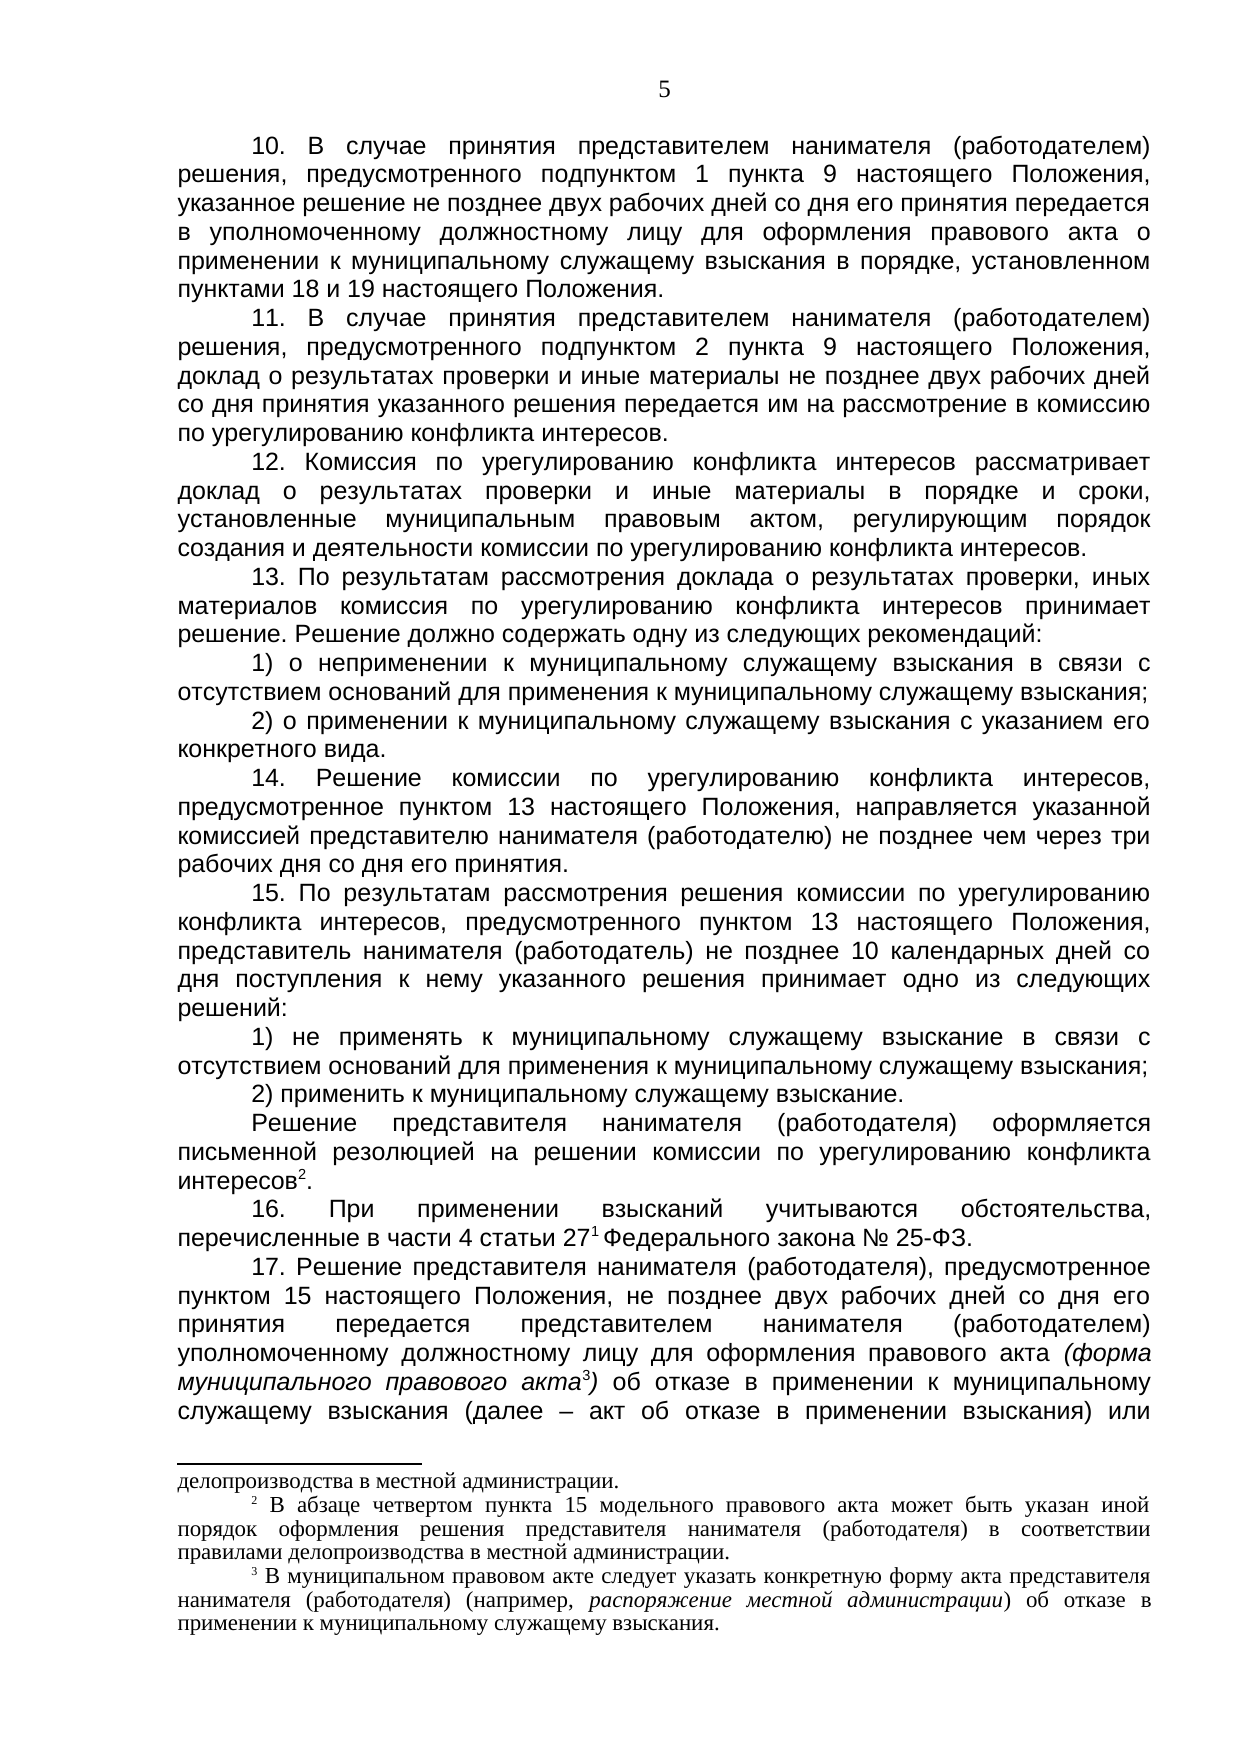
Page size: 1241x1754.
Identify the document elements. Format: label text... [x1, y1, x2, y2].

text 10. В случае принятия представителем нанимателя (работодателем) решения, предусмотренного подпунктом 1 пункта 9 настоящего Положения, указанное решение не позднее двух рабочих дней со дня его принятия передается в уполномоченному должностному лицу для оформления правового акта о применении к муниципальному служащему взыскания в порядке, установленном пунктами 18 и 19 настоящего Положения. [177, 131, 1152, 303]
text 13. По результатам рассмотрения доклада о результатах проверки, иных материалов комиссия по урегулированию конфликта интересов принимает решение. Решение должно содержать одну из следующих рекомендаций: [177, 562, 1152, 648]
text 11. В случае принятия представителем нанимателя (работодателем) решения, предусмотренного подпунктом 2 пункта 9 настоящего Положения, доклад о результатах проверки и иные материалы не позднее двух рабочих дней со дня принятия указанного решения передается им на рассмотрение в комиссию по урегулированию конфликта интересов. [177, 303, 1152, 447]
text Решение представителя нанимателя (работодателя) оформляется письменной резолюцией на решении комиссии по урегулированию конфликта интересов. [177, 1108, 1152, 1194]
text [177, 1252, 1152, 1424]
text 2) применить к муниципальному служащему взыскание. [177, 1079, 1152, 1108]
text 1) не применять к муниципальному служащему взыскание в связи с отсутствием оснований для применения к муниципальному служащему взыскания; [177, 1022, 1152, 1079]
text 2) о применении к муниципальному служащему взыскания с указанием его конкретного вида. [177, 706, 1152, 763]
text 15. По результатам рассмотрения решения комиссии по урегулированию конфликта интересов, предусмотренного пунктом 13 настоящего Положения, представитель нанимателя (работодатель) не позднее 10 календарных дней со дня поступления к нему указанного решения принимает одно из следующих решений: [177, 878, 1152, 1022]
text 14. Решение комиссии по урегулированию конфликта интересов, предусмотренное пунктом 13 настоящего Положения, направляется указанной комиссией представителю нанимателя (работодателю) не позднее чем через три рабочих дня со дня его принятия. [177, 763, 1152, 878]
text 12. Комиссия по урегулированию конфликта интересов рассматривает доклад о результатах проверки и иные материалы в порядке и сроки, установленные муниципальным правовым актом, регулирующим порядок создания и деятельности комиссии по урегулированию конфликта интересов. [177, 447, 1152, 562]
text 1) о неприменении к муниципальному служащему взыскания в связи с отсутствием оснований для применения к муниципальному служащему взыскания; [177, 648, 1152, 706]
text 16. При применении взысканий учитываются обстоятельства, перечисленные в части 4 статьи 271 Федерального закона № 25-ФЗ. [177, 1194, 1152, 1252]
